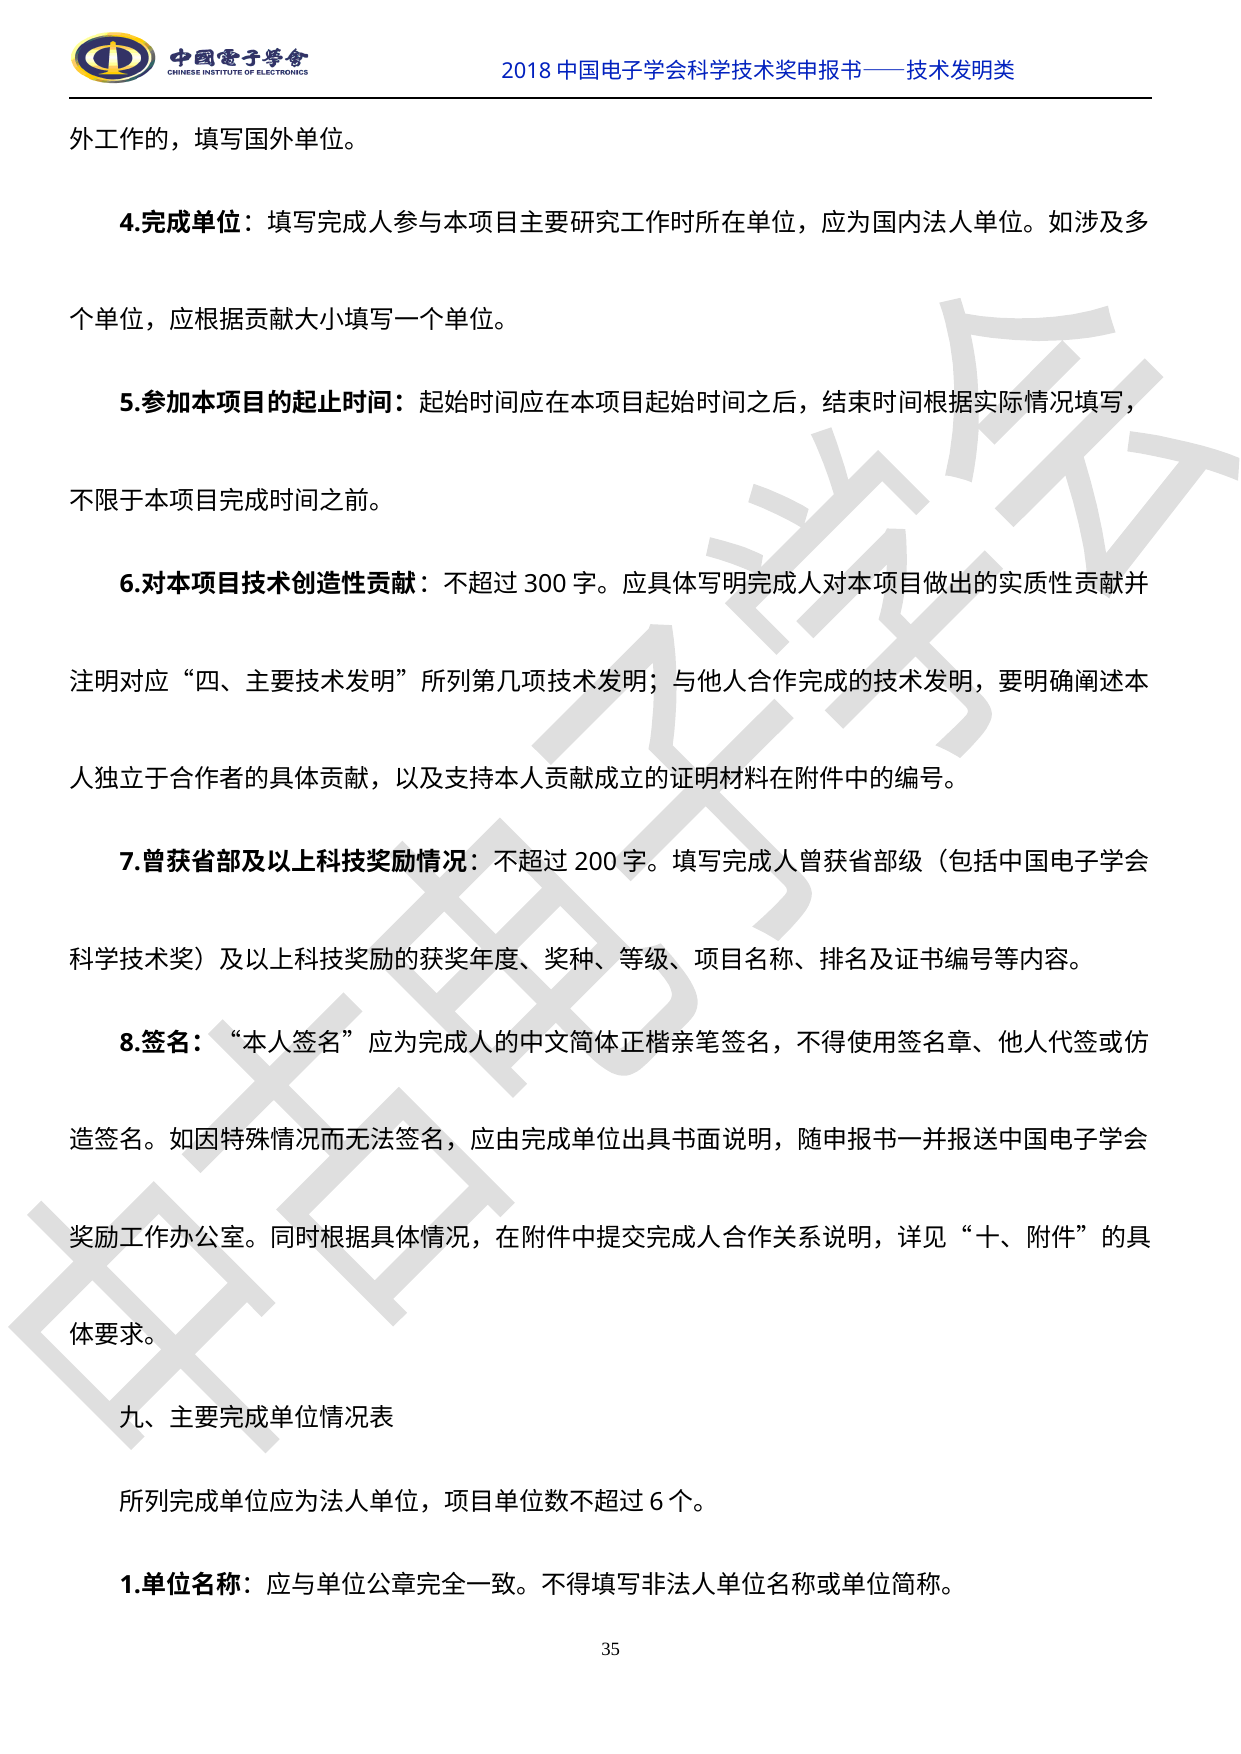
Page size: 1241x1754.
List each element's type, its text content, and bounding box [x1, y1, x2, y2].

text 4.完成单位：填写完成人参与本项目主要研究工作时所在单位，应为国内法人单位。如涉及多个单位，应根据贡献大小填写一个单位。 [69, 188, 1152, 350]
text 所列完成单位应为法人单位，项目单位数不超过6个。 [69, 1467, 1152, 1532]
picture [71, 12, 309, 97]
text 1.单位名称：应与单位公章完全一致。不得填写非法人单位名称或单位简称。 [69, 1550, 1152, 1615]
text 九、主要完成单位情况表 [69, 1383, 1152, 1448]
text 6.对本项目技术创造性贡献：不超过300字。应具体写明完成人对本项目做出的实质性贡献并注明对应“四、主要技术发明”所列第几项技术发明；与他人合作完成的技术发明，要明确阐述本人独立于合作者的具体贡献，以及支持本人贡献成立的证明材料在附件中的编号。 [69, 549, 1152, 809]
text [69, 105, 1152, 170]
text 8.签名：“本人签名”应为完成人的中文简体正楷亲笔签名，不得使用签名章、他人代签或仿造签名。如因特殊情况而无法签名，应由完成单位出具书面说明，随申报书一并报送中国电子学会奖励工作办公室。同时根据具体情况，在附件中提交完成人合作关系说明，详见“十、附件”的具体要求。 [69, 1008, 1152, 1365]
text 5.参加本项目的起止时间：起始时间应在本项目起始时间之后，结束时间根据实际情况填写，不限于本项目完成时间之前。 [69, 368, 1152, 531]
text 7.曾获省部及以上科技奖励情况：不超过200字。填写完成人曾获省部级（包括中国电子学会科学技术奖）及以上科技奖励的获奖年度、奖种、等级、项目名称、排名及证书编号等内容。 [69, 827, 1152, 990]
